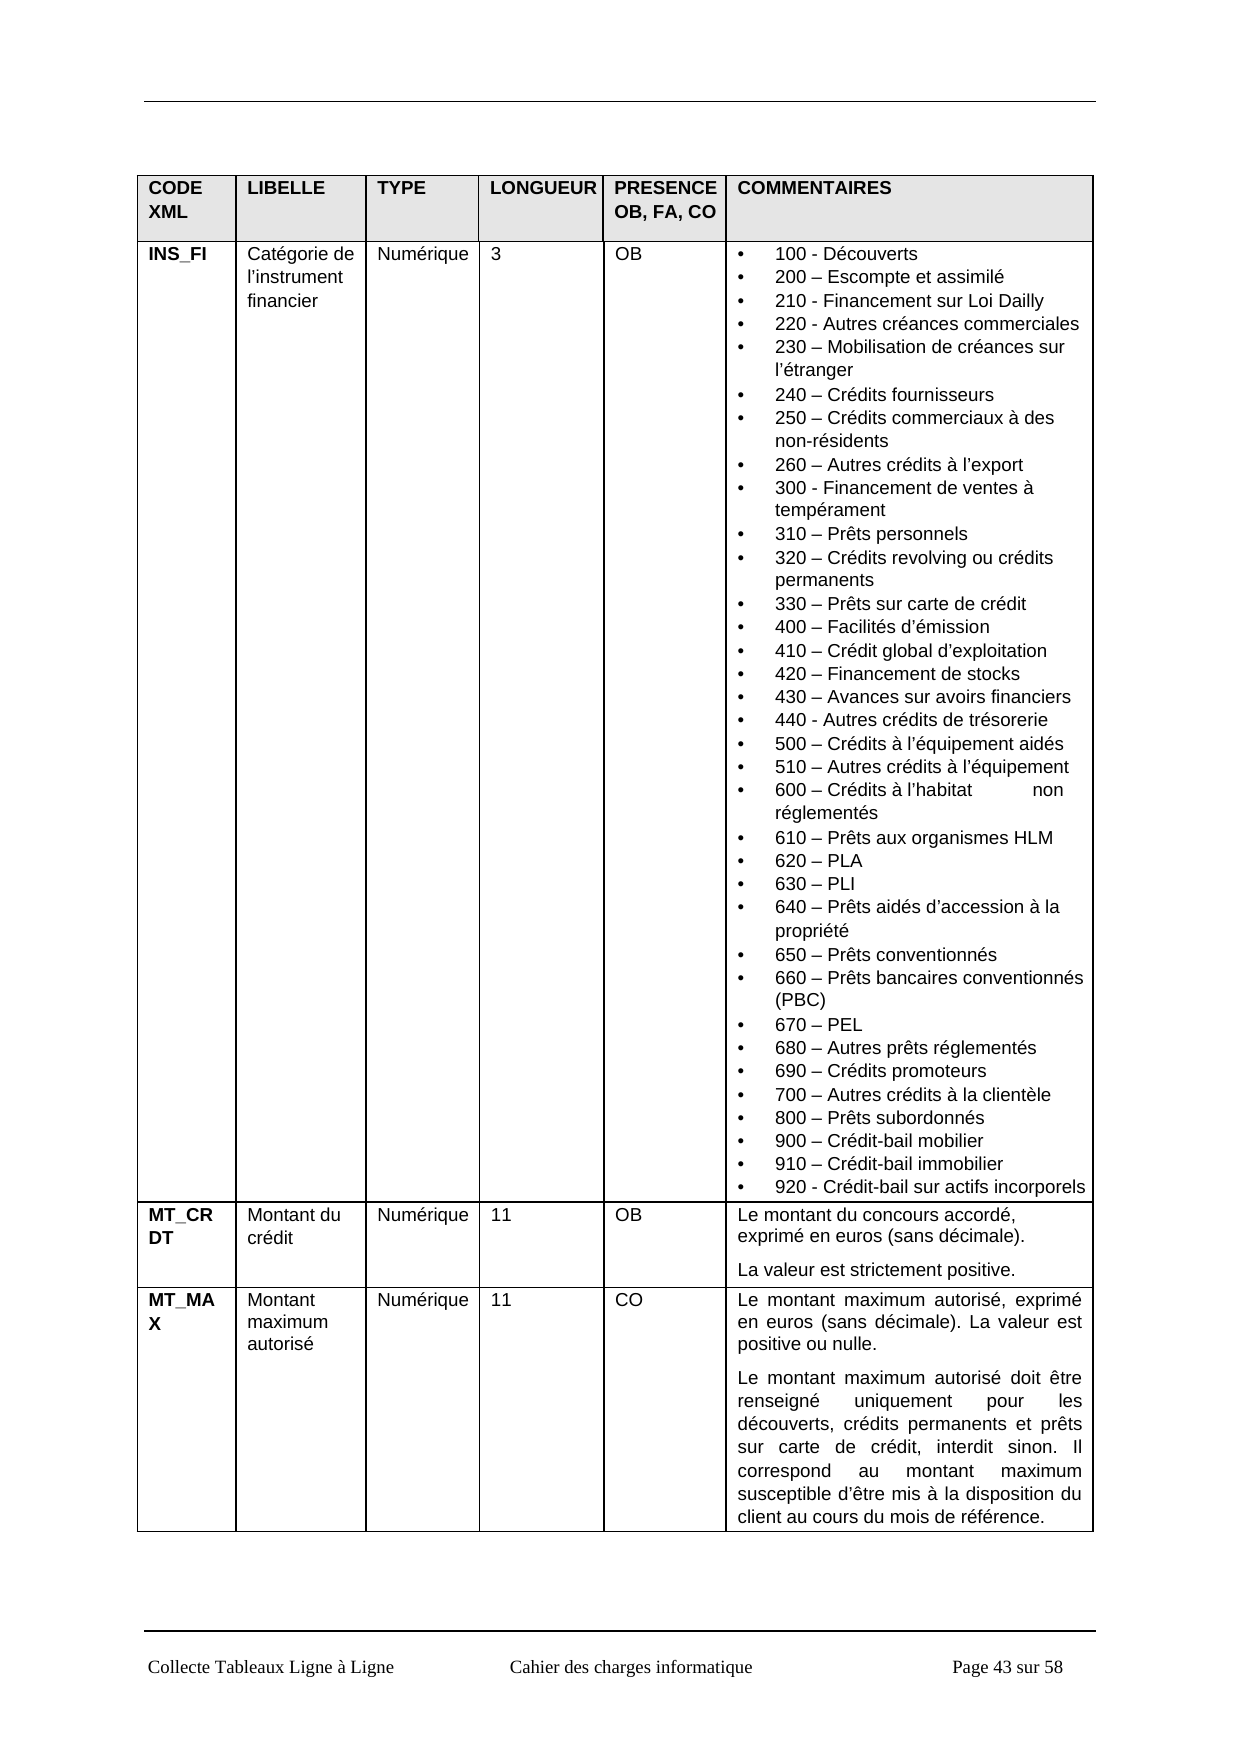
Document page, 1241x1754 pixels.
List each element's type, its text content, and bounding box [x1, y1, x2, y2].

table_cell MT_MA X [138, 1288, 235, 1531]
table_cell MT_CR DT [138, 1203, 235, 1287]
table_cell Le montant du concours accordé, exprimé en euros (sans décimale). La valeur est strictement positive. [727, 1203, 1092, 1287]
table_header COMMENTAIRES [727, 176, 1092, 241]
table_cell OB [605, 1203, 725, 1287]
table_cell Le montant maximum autorisé, exprimé en euros (sans décimale). La valeur est positive ou nulle. Le montant maximum autorisé doit être renseigné uniquement pour les découverts, crédits permanents et prêts sur carte de crédit, interdit sinon. Il correspond au montant maximum susceptible d’être mis à la disposition du client au cours du mois de référence. [727, 1288, 1092, 1531]
table_cell INS_FI [138, 242, 235, 1201]
table_cell Numérique [367, 1288, 479, 1531]
table_header PRESENCE OB, FA, CO [604, 176, 725, 241]
table_header LONGUEUR [479, 176, 602, 241]
table_cell 100 - Découverts 200 – Escompte et assimilé 210 - Financement sur Loi Dailly 220 - Autres créances commerciales 230 – Mobilisation de créances sur l’étranger 240 – Crédits fournisseurs 250 – Crédits commerciaux à des non-résidents 260 – Autres crédits à l’export 300 - Financement de ventes à tempérament 310 – Prêts personnels 320 – Crédits revolving ou crédits permanents 330 – Prêts sur carte de crédit 400 – Facilités d’émission 410 – Crédit global d’exploitation 420 – Financement de stocks 430 – Avances sur avoirs financiers 440 - Autres crédits de trésorerie 500 – Crédits à l’équipement aidés 510 – Autres crédits à l’équipement 600 – Crédits à l’habitat non réglementés 610 – Prêts aux organismes HLM 620 – PLA 630 – PLI 640 – Prêts aidés d’accession à la propriété 650 – Prêts conventionnés 660 – Prêts bancaires conventionnés (PBC) 670 – PEL 680 – Autres prêts réglementés 690 – Crédits promoteurs 700 – Autres crédits à la clientèle 800 – Prêts subordonnés 900 – Crédit-bail mobilier 910 – Crédit-bail immobilier 920 - Crédit-bail sur actifs incorporels [727, 242, 1092, 1201]
table_cell 11 [480, 1288, 603, 1531]
table_header CODE XML [138, 176, 235, 241]
table_cell 11 [480, 1203, 603, 1287]
table_cell Numérique [367, 1203, 479, 1287]
table_cell Montant maximum autorisé [237, 1288, 365, 1531]
table_cell Numérique [367, 242, 479, 1201]
table_header TYPE [367, 176, 478, 241]
table_cell Montant du crédit [237, 1203, 365, 1287]
table_header LIBELLE [237, 176, 365, 241]
table_cell 3 [480, 242, 603, 1201]
table_cell OB [605, 242, 725, 1201]
table_cell Catégorie de l’instrument financier [237, 242, 365, 1201]
table_cell CO [605, 1288, 725, 1531]
